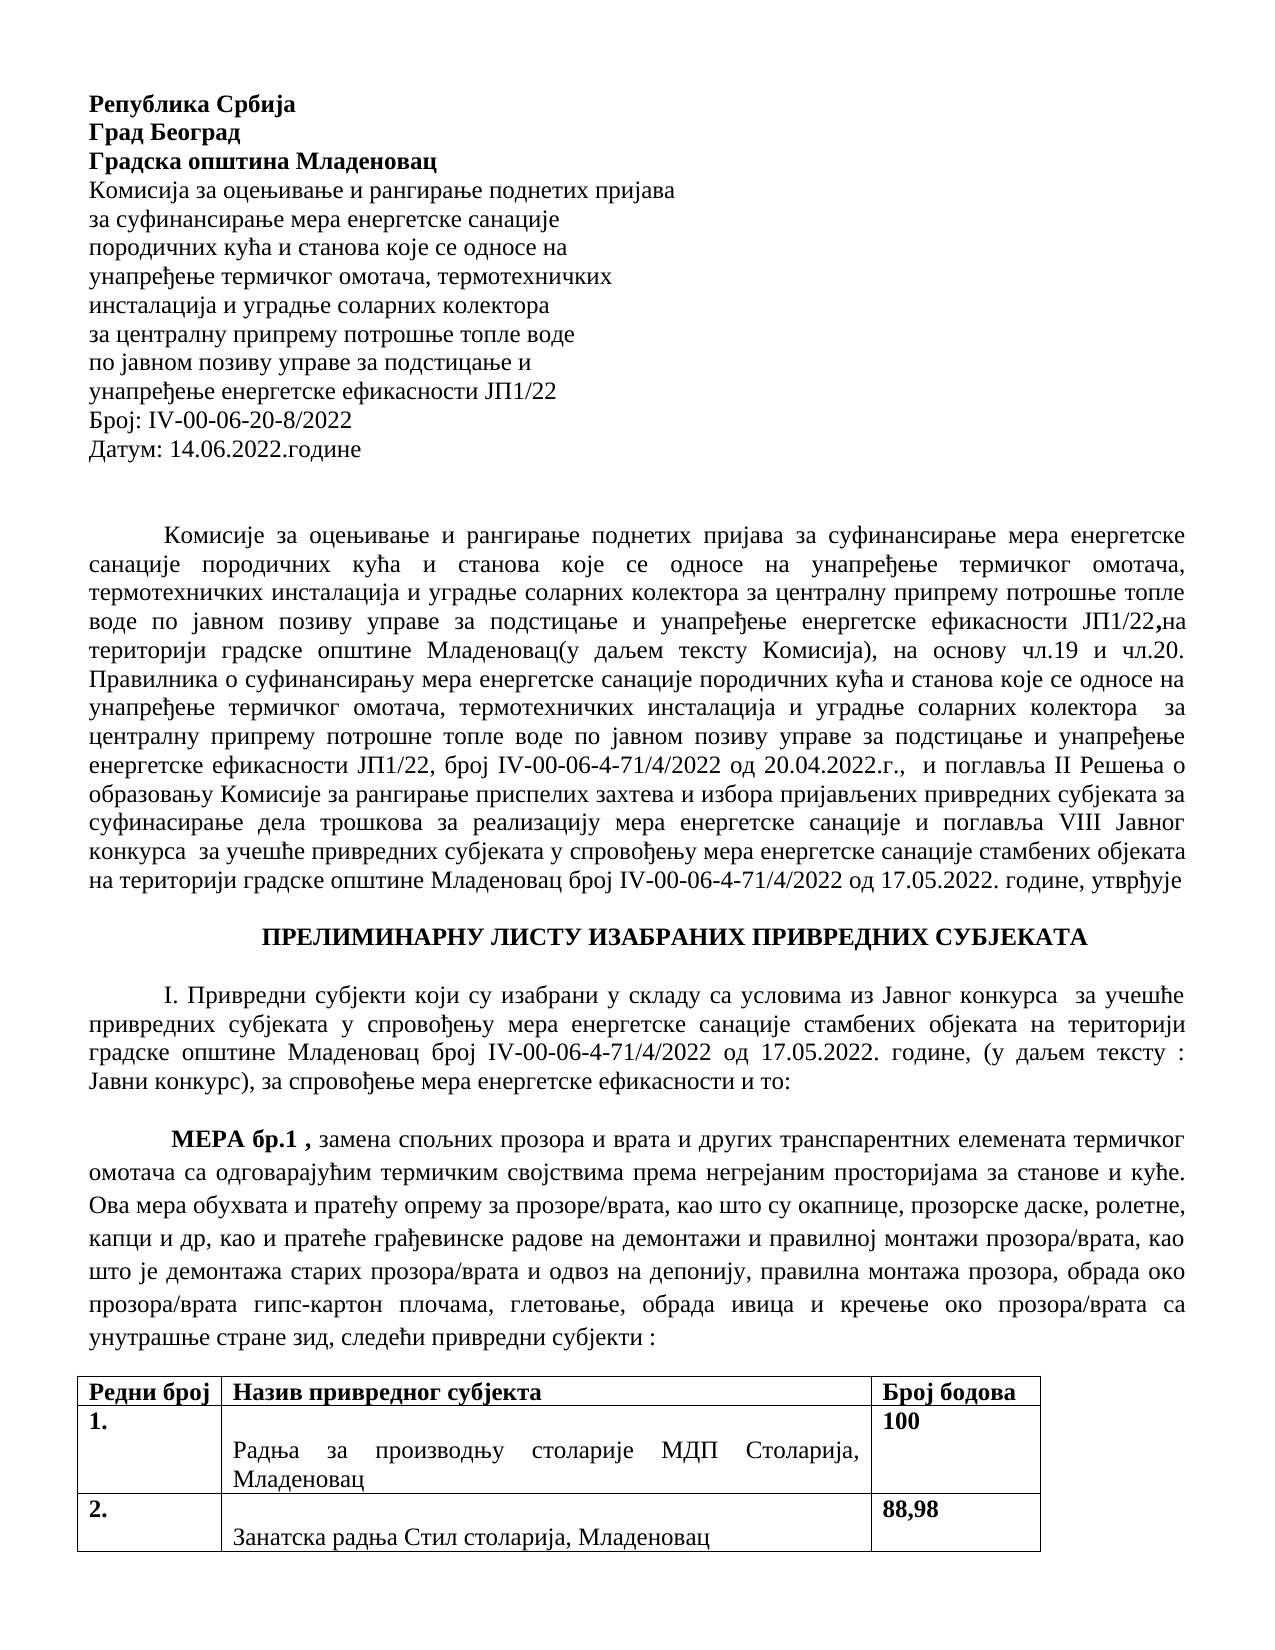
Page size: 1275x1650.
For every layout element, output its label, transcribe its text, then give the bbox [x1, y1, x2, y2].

text Градска општина Младеновац [89, 146, 1186, 175]
table_cell 100 [872, 1406, 1040, 1493]
text Град Београд [89, 117, 1186, 146]
subtitle Комисије за оцењивање и рангирање поднетих пријава за суфинансирање мера енергетске санације породичних кућа и станова које се односе на унапређење термичког омотача, термотехничких инсталација и уградње соларних колектора за централну припрему потрошње топле воде по јавном позиву управе за подстицање и унапређење енергетске ефикасности ЈП1/22,на територији градске општине Младеновац(у даљем тексту Комисија), на основу чл.19 и чл.20. Правилника о суфинансирању мера енергетске санације породичних кућа и станова које се односе на унапређење термичког омотача, термотехничких инсталација и уградње соларних колектора за централну припрему потрошне топле воде по јавном позиву управе за подстицање и унапређење енергетске ефикасности ЈП1/22, број IV-00-06-4-71/4/2022 од 20.04.2022.г., и поглавља II Решења о образовању Комисије за рангирање приспелих захтева и избора пријављених привредних субјеката за суфинасирање дела трошкова за реализацију мера енергетске санације и поглавља VIII Јавног конкурса за учешће привредних субјеката у спровођењу мера енергетске санације стамбених објеката на територији градске општине Младеновац број IV-00-06-4-71/4/2022 од 17.05.2022. године, утврђује [89, 520, 1186, 894]
text унапређење термичког омотача, термотехничких [89, 261, 1186, 290]
text Датум: 14.06.2022.године [89, 434, 1186, 462]
text Комисија за оцењивање и рангирање поднетих пријава [89, 175, 1186, 204]
subtitle ПРЕЛИМИНАРНУ ЛИСТУ ИЗАБРАНИХ ПРИВРЕДНИХ СУБЈЕКАТА [89, 922, 1186, 951]
text по јавном позиву управе за подстицање и [89, 347, 1186, 376]
text за централну припрему потрошње топле воде [89, 319, 1186, 347]
table_header Број бодова [872, 1377, 1040, 1405]
text Република Србија [89, 89, 1186, 117]
table_cell 2. [78, 1494, 221, 1551]
table_header Редни број [78, 1377, 221, 1405]
text МЕРА бр.1 , заменa спољних прозора и врата и других транспарентних елемената термичког омотача са одговарајућим термичким својствима према негрејаним просторијама за станове и куће. Ова мера обухвата и пратећу oпрему за прозоре/врата, као што су окапнице, прозорске даске, ролетне, капци и др, као и пратеће грађевинске радове на демонтажи и правилној монтажи прозора/врата, као што је демонтажа старих прозора/врата и одвоз на депонију, правилна монтажа прозора, обрада око прозорa/врата гипс-картон плочама, глетовање, обрада ивица и кречење око прозора/врата са унутрашње стране зид, следећи привредни субјекти : [89, 1124, 1186, 1351]
table_cell Радња за производњу столарије МДП Столарија, Младеновац [222, 1406, 871, 1493]
text за суфинансирање мера енергетске санације [89, 204, 1186, 232]
table_header Назив привредног субјекта [222, 1377, 871, 1405]
table_cell 88,98 [872, 1494, 1040, 1551]
text унапређење енергетске ефикасности ЈП1/22 [89, 376, 1186, 405]
text Број: IV-00-06-20-8/2022 [89, 405, 1186, 434]
text породичних кућа и станова које се односе на [89, 232, 1186, 261]
text инсталација и уградње соларних колектора [89, 290, 1186, 319]
subtitle I. Привредни субјекти који су изабрани у складу са условима из Јавног конкурса за учешће привредних субјеката у спровођењу мера енергетске санације стамбених објеката на територији градске општине Младеновац број IV-00-06-4-71/4/2022 од 17.05.2022. године, (у даљем тексту : Јавни конкурс), за спровођење мера енергетске ефикасности и то: [89, 980, 1186, 1095]
table_cell 1. [78, 1406, 221, 1493]
table_cell Занатска радња Стил столарија, Младеновац [222, 1494, 871, 1551]
